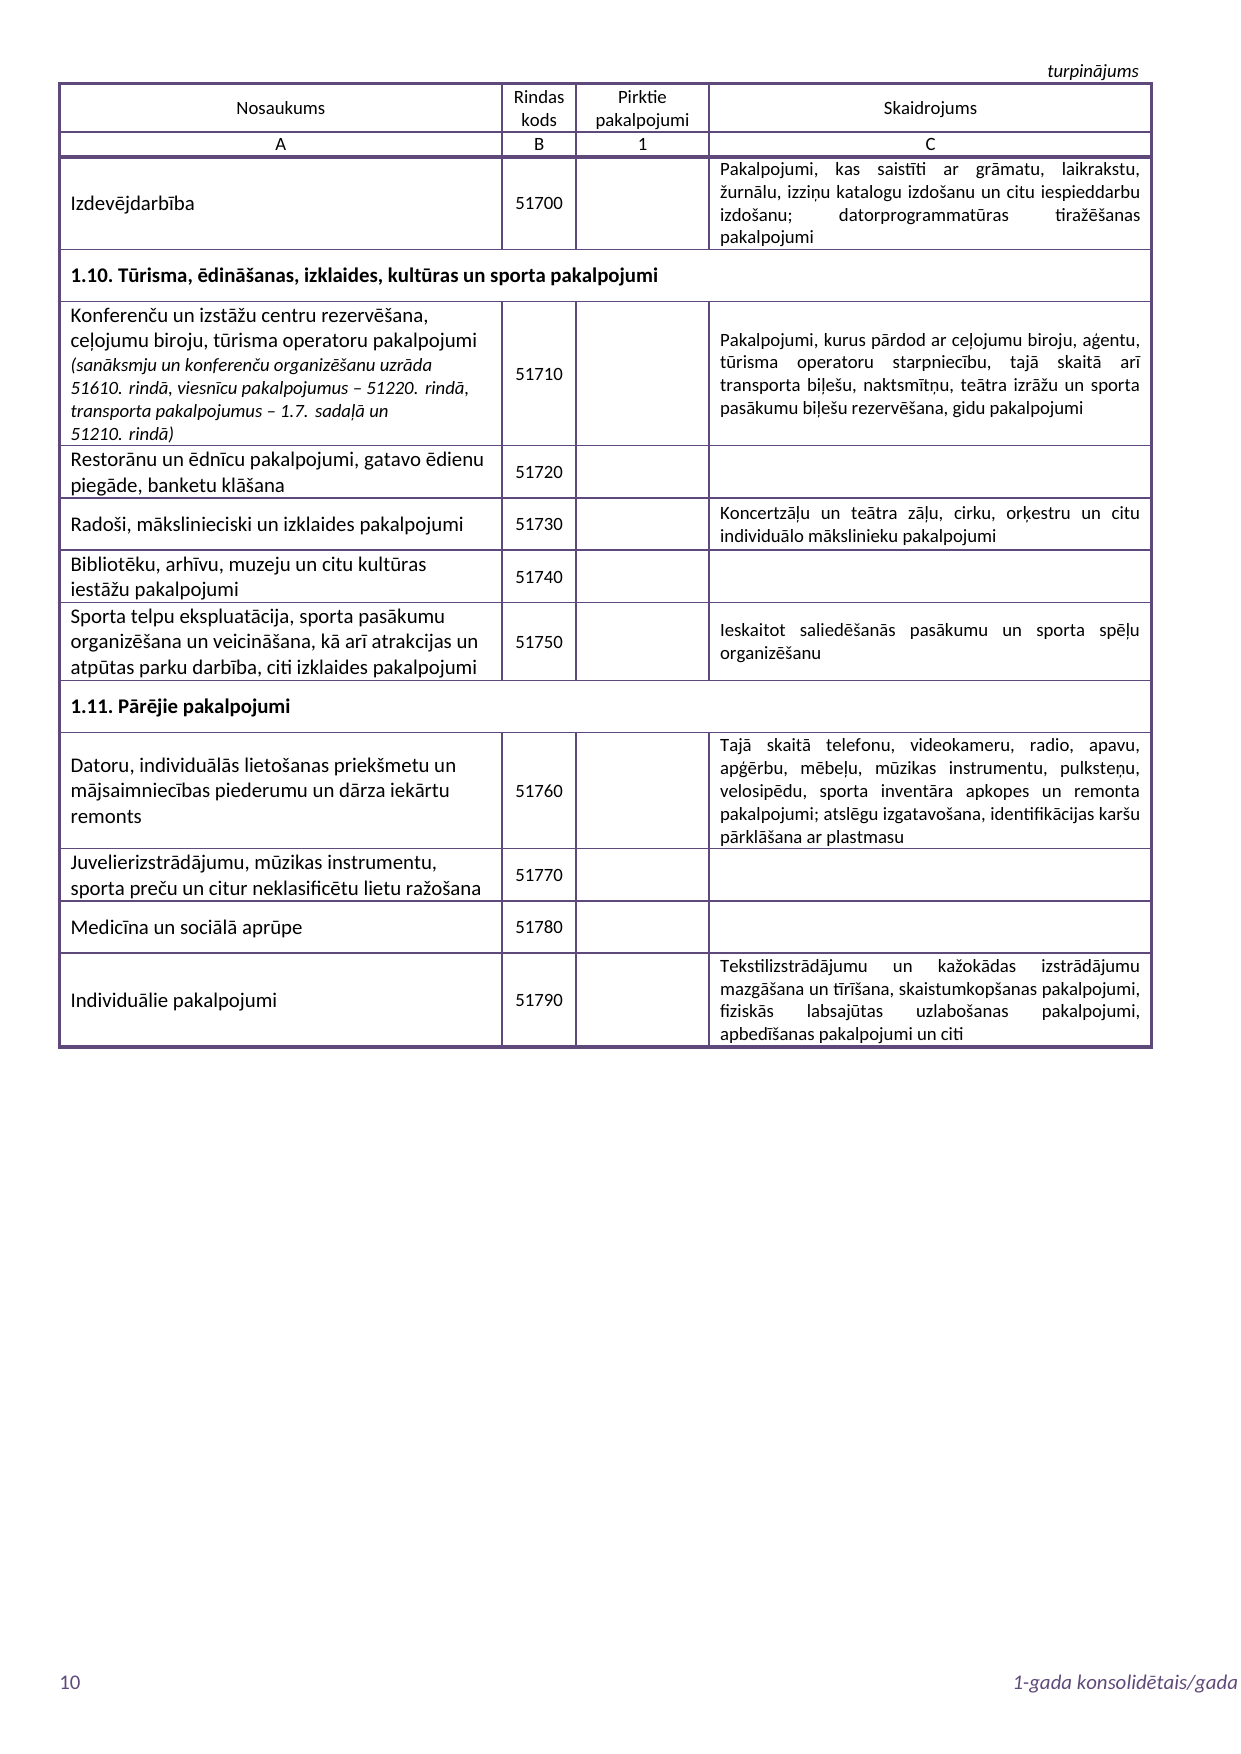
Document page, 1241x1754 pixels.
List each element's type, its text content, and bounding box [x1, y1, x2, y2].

table_cell 51780 [503, 902, 575, 952]
table_cell 51710 [503, 302, 575, 445]
table_cell [710, 902, 1150, 952]
table_cell 51720 [503, 446, 575, 497]
table_cell Restorānu un ēdnīcu pakalpojumi, gatavo ēdienu piegāde, banketu klāšana [61, 446, 501, 497]
table_cell 51770 [503, 849, 575, 900]
table_cell B [503, 133, 575, 155]
table_cell Tekstilizstrādājumu un kažokādas izstrādājumu mazgāšana un tīrīšana, skaistumkopšanas pakalpojumi, fiziskās labsajūtas uzlabošanas pakalpojumi, apbedīšanas pakalpojumi un citi [710, 954, 1150, 1045]
table_cell 1.10. Tūrisma, ēdināšanas, izklaides, kultūras un sporta pakalpojumi [61, 250, 1150, 301]
table_cell [577, 902, 708, 952]
table_cell Sporta telpu ekspluatācija, sporta pasākumu organizēšana un veicināšana, kā arī atrakcijas un atpūtas parku darbība, citi izklaides pakalpojumi [61, 603, 501, 679]
table_cell Tajā skaitā telefonu, videokameru, radio, apavu, apģērbu, mēbeļu, mūzikas instrumentu, pulksteņu, velosipēdu, sporta inventāra apkopes un remonta pakalpojumi; atslēgu izgatavošana, identifikācijas karšu pārklāšana ar plastmasu [710, 733, 1150, 848]
table_cell [710, 849, 1150, 900]
table_header turpinājums [59, 59, 1152, 82]
table_cell [577, 551, 708, 602]
table_cell [577, 603, 708, 679]
table_cell 51730 [503, 499, 575, 549]
table_cell Juvelierizstrādājumu, mūzikas instrumentu, sporta preču un citur neklasificētu lietu ražošana [61, 849, 501, 900]
table_cell Nosaukums [61, 85, 501, 131]
table_cell Pakalpojumi, kurus pārdod ar ceļojumu biroju, aģentu, tūrisma operatoru starpniecību, tajā skaitā arī transporta biļešu, naktsmītņu, teātra izrāžu un sporta pasākumu biļešu rezervēšana, gidu pakalpojumi [710, 302, 1150, 445]
table_cell Pakalpojumi, kas saistīti ar grāmatu, laikrakstu, žurnālu, izziņu katalogu izdošanu un citu iespieddarbu izdošanu; datorprogrammatūras tiražēšanas pakalpojumi [710, 159, 1150, 249]
table_cell 1.11. Pārējie pakalpojumi [61, 681, 1150, 732]
table_cell 51760 [503, 733, 575, 848]
table_cell Ieskaitot saliedēšanās pasākumu un sporta spēļu organizēšanu [710, 603, 1150, 679]
table_cell [577, 849, 708, 900]
table_cell Radoši, mākslinieciski un izklaides pakalpojumi [61, 499, 501, 549]
table_cell [577, 159, 708, 249]
table_cell 1 [577, 133, 708, 155]
table_cell 51790 [503, 954, 575, 1045]
table_cell [577, 302, 708, 445]
table_cell Izdevējdarbība [61, 159, 501, 249]
table_cell Konferenču un izstāžu centru rezervēšana, ceļojumu biroju, tūrisma operatoru pakalpojumi (sanāksmju un konferenču organizēšanu uzrāda 51610. rindā, viesnīcu pakalpojumus – 51220. rindā, transporta pakalpojumus – 1.7. sadaļā un 51210. rindā) [61, 302, 501, 445]
table_cell Koncertzāļu un teātra zāļu, cirku, orķestru un citu individuālo mākslinieku pakalpojumi [710, 499, 1150, 549]
table_cell [710, 446, 1150, 497]
table_cell [577, 499, 708, 549]
table_cell Rindas kods [503, 85, 575, 131]
table_cell Individuālie pakalpojumi [61, 954, 501, 1045]
table_cell [577, 733, 708, 848]
table_cell Medicīna un sociālā aprūpe [61, 902, 501, 952]
table_cell 51740 [503, 551, 575, 602]
table_cell Skaidrojums [710, 85, 1150, 131]
table_cell Pirktie pakalpojumi [577, 85, 708, 131]
table_cell [577, 446, 708, 497]
table_cell Bibliotēku, arhīvu, muzeju un citu kultūras iestāžu pakalpojumi [61, 551, 501, 602]
table_cell C [710, 133, 1150, 155]
table_cell [577, 954, 708, 1045]
table_cell [710, 551, 1150, 602]
table_cell Datoru, individuālās lietošanas priekšmetu un mājsaimniecības piederumu un dārza iekārtu remonts [61, 733, 501, 848]
table_cell 51700 [503, 159, 575, 249]
table_cell A [61, 133, 501, 155]
table_cell 51750 [503, 603, 575, 679]
